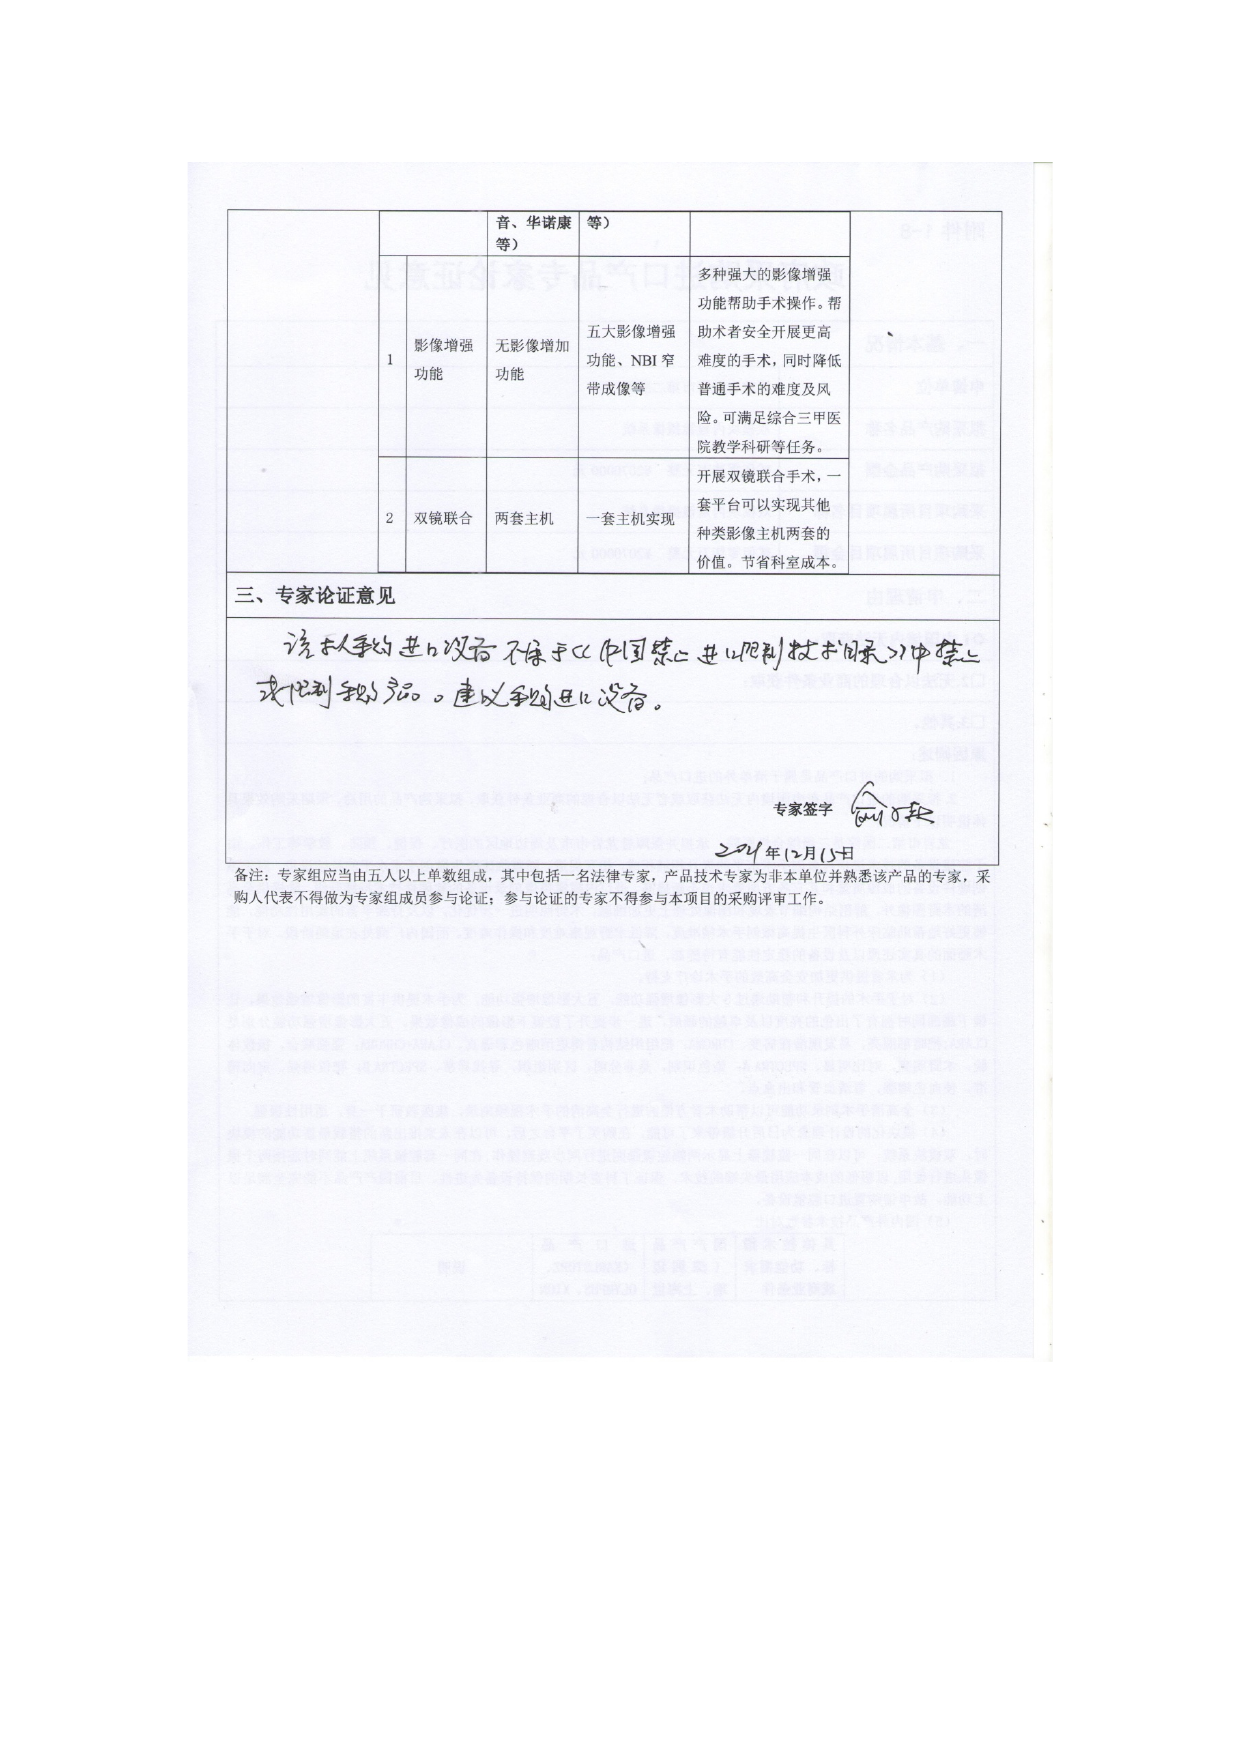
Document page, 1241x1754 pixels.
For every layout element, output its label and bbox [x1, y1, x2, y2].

picture [187, 162, 1053, 1362]
